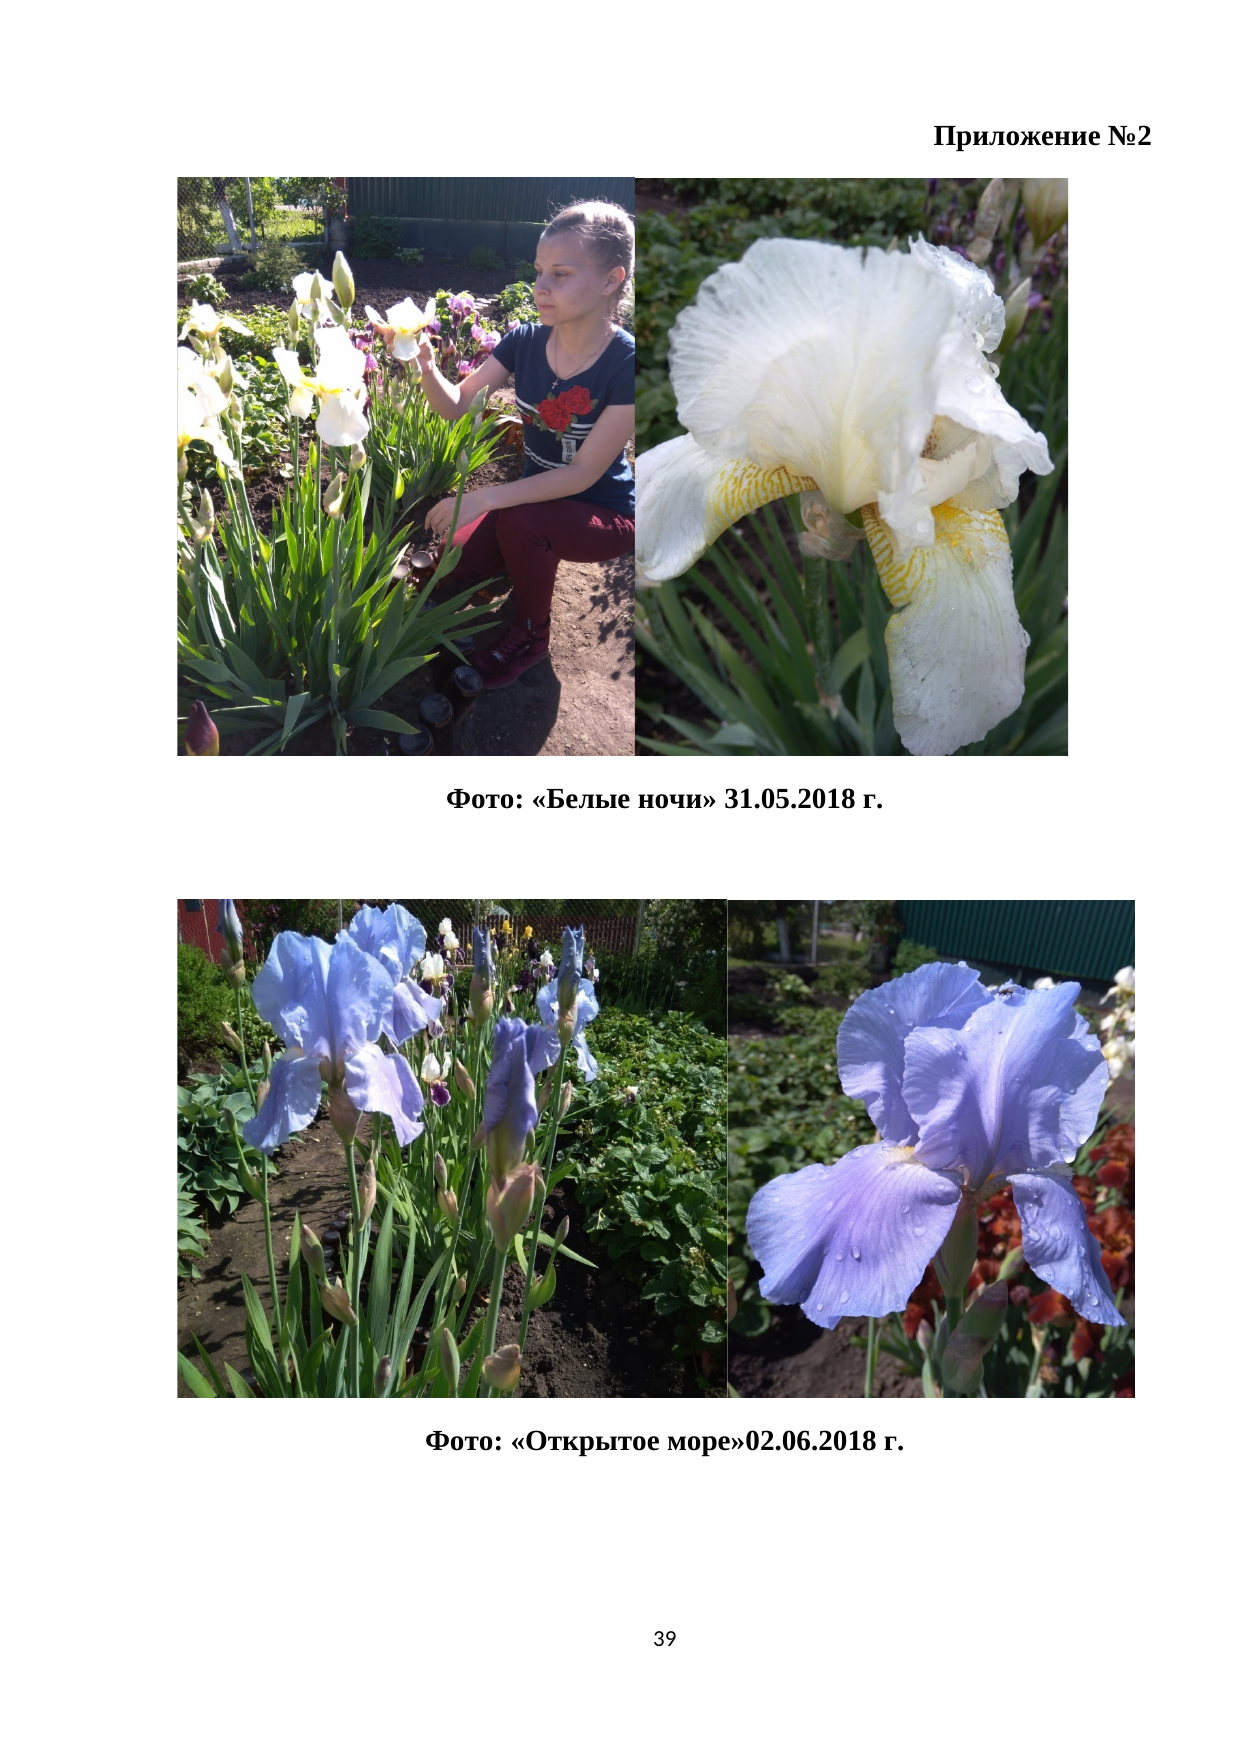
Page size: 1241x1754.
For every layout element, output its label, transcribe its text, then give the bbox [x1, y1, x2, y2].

picture [177, 177, 1069, 756]
text Фото: «Белые ночи» 31.05.2018 г. [717, 781, 1152, 814]
text Фото: «Открытое море»02.06.2018 г. [745, 1423, 1152, 1457]
text Фото: «Белые ночи» 31.05.2018 г. [177, 781, 531, 814]
picture [177, 899, 1135, 1398]
text Фото: «Открытое море»02.06.2018 г. [177, 1423, 510, 1457]
text Приложение №2 [177, 118, 1152, 152]
